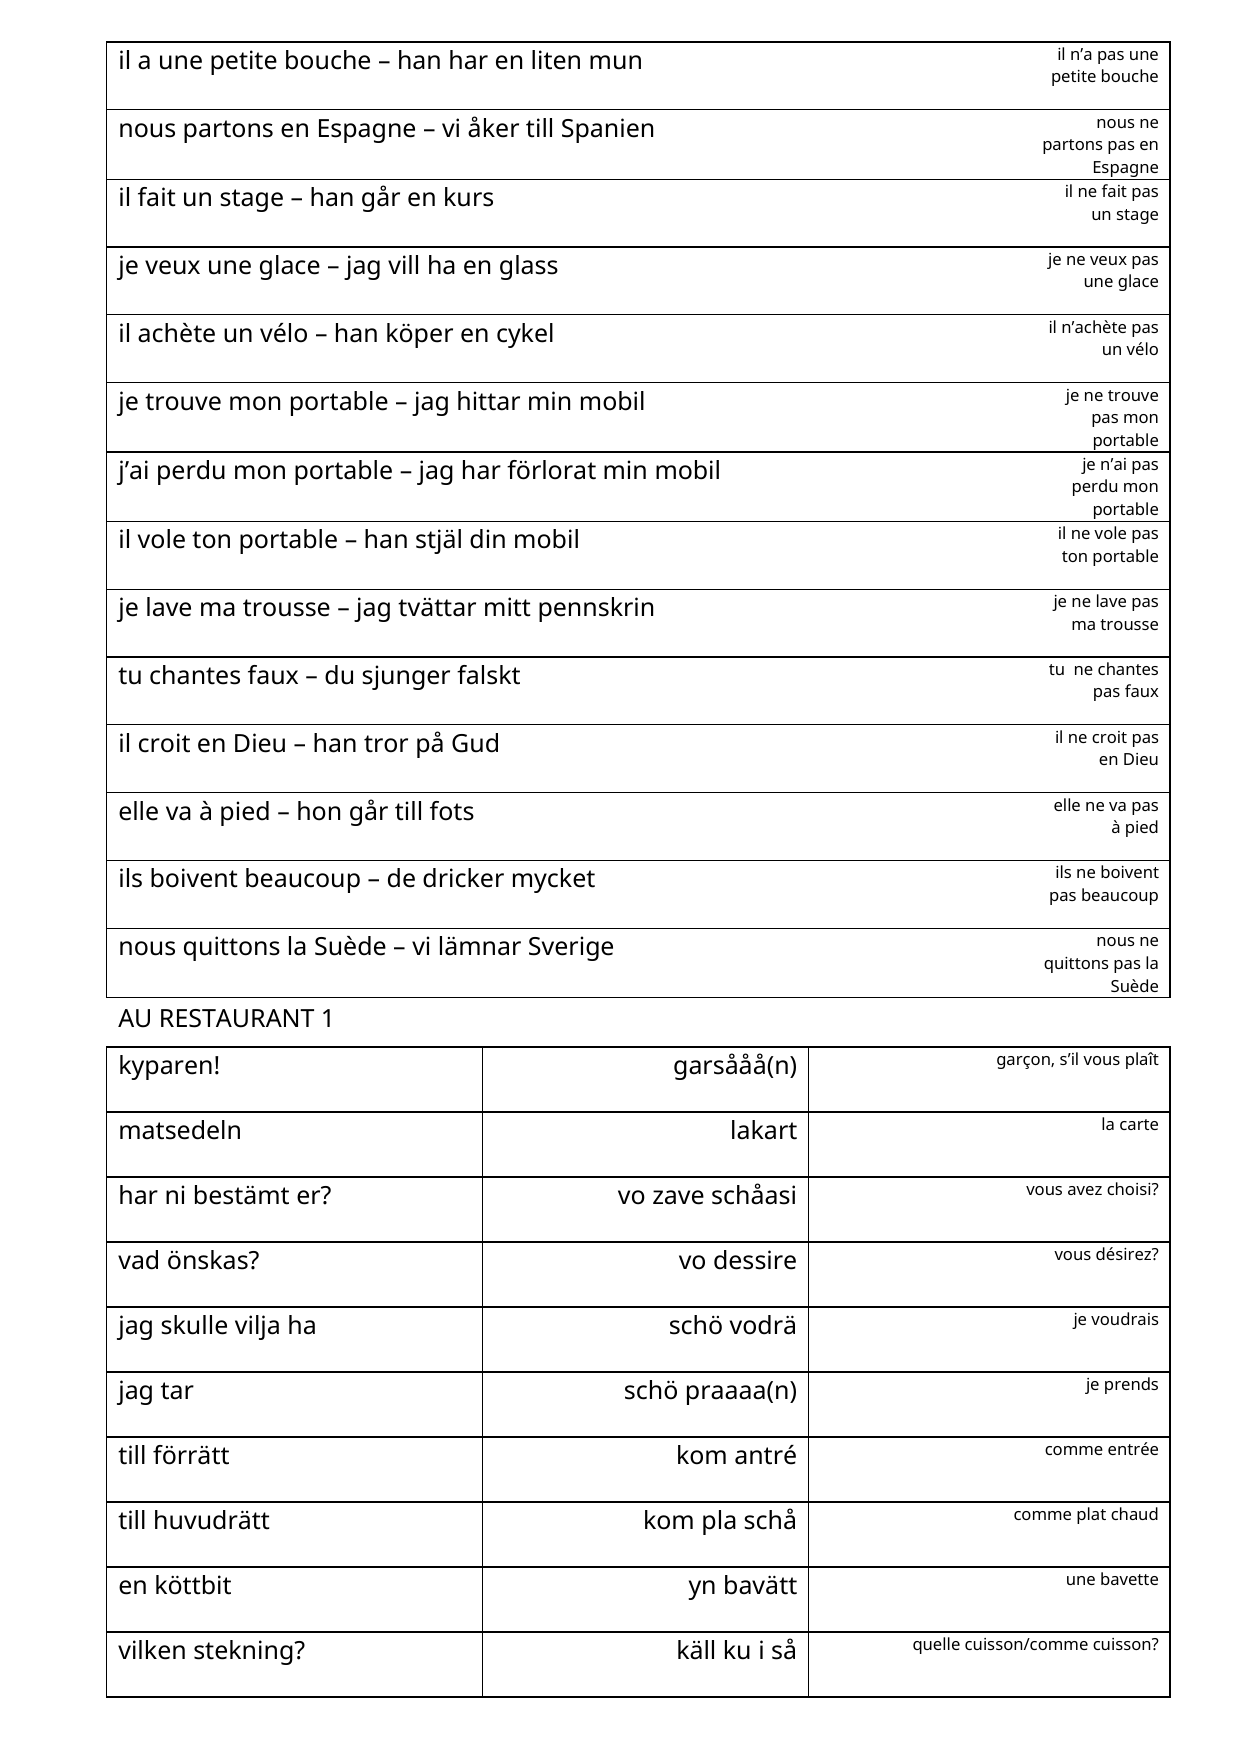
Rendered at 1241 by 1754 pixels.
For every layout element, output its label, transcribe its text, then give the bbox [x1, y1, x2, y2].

table_cell il vole ton portable – han stjäl din mobil [107, 522, 1031, 588]
table_cell vilken stekning? [107, 1633, 482, 1696]
table_cell je trouve mon portable – jag hittar min mobil [107, 383, 1031, 451]
table_header garsååå(n) [483, 1048, 808, 1111]
table_cell il a une petite bouche – han har en liten mun [107, 43, 1031, 109]
table_cell il fait un stage – han går en kurs [107, 180, 1031, 246]
table_cell je lave ma trousse – jag tvättar mitt pennskrin [107, 590, 1031, 656]
table_cell il n’a pas une petite bouche [1031, 43, 1169, 109]
table_cell jag skulle vilja ha [107, 1308, 482, 1371]
table_cell nous ne partons pas en Espagne [1031, 110, 1169, 178]
table_cell je voudrais [809, 1308, 1169, 1371]
table_cell vo zave schåasi [483, 1178, 808, 1241]
table_cell kom antré [483, 1438, 808, 1501]
table_cell il croit en Dieu – han tror på Gud [107, 725, 1031, 792]
table_cell jag tar [107, 1373, 482, 1436]
table_cell vo dessire [483, 1243, 808, 1306]
table_cell schö praaaa(n) [483, 1373, 808, 1436]
table_cell till huvudrätt [107, 1503, 482, 1566]
table_cell comme plat chaud [809, 1503, 1169, 1566]
table_cell il ne croit pas en Dieu [1031, 725, 1169, 792]
table_cell il n’achète pas un vélo [1031, 315, 1169, 382]
table_cell il ne vole pas ton portable [1031, 522, 1169, 588]
table_cell je ne trouve pas mon portable [1031, 383, 1169, 451]
table_cell ils boivent beaucoup – de dricker mycket [107, 861, 1031, 928]
table_cell je ne lave pas ma trousse [1031, 590, 1169, 656]
table_cell kom pla schå [483, 1503, 808, 1566]
table_cell il achète un vélo – han köper en cykel [107, 315, 1031, 382]
table_cell la carte [809, 1113, 1169, 1176]
table_cell vous avez choisi? [809, 1178, 1169, 1241]
table_cell tu ne chantes pas faux [1031, 658, 1169, 724]
table_header garçon, s’il vous plaît [809, 1048, 1169, 1111]
table_cell elle va à pied – hon går till fots [107, 793, 1031, 860]
table_cell j’ai perdu mon portable – jag har förlorat min mobil [107, 453, 1031, 521]
table_cell nous ne quittons pas la Suède [1031, 929, 1169, 997]
table_cell nous quittons la Suède – vi lämnar Sverige [107, 929, 1031, 997]
table_cell vous désirez? [809, 1243, 1169, 1306]
table_cell lakart [483, 1113, 808, 1176]
table_cell ils ne boivent pas beaucoup [1031, 861, 1169, 928]
table_cell nous partons en Espagne – vi åker till Spanien [107, 110, 1031, 178]
table_cell quelle cuisson/comme cuisson? [809, 1633, 1169, 1696]
table_cell il ne fait pas un stage [1031, 180, 1169, 246]
table_cell till förrätt [107, 1438, 482, 1501]
table_cell je veux une glace – jag vill ha en glass [107, 248, 1031, 314]
table_header kyparen! [107, 1048, 482, 1111]
table_cell matsedeln [107, 1113, 482, 1176]
table_cell käll ku i så [483, 1633, 808, 1696]
table_cell yn bavätt [483, 1568, 808, 1631]
table_cell en köttbit [107, 1568, 482, 1631]
table_cell schö vodrä [483, 1308, 808, 1371]
table_cell une bavette [809, 1568, 1169, 1631]
table_cell je prends [809, 1373, 1169, 1436]
table_cell je ne veux pas une glace [1031, 248, 1169, 314]
table_cell elle ne va pas à pied [1031, 793, 1169, 860]
table_cell comme entrée [809, 1438, 1169, 1501]
table_cell je n’ai pas perdu mon portable [1031, 453, 1169, 521]
table_cell tu chantes faux – du sjunger falskt [107, 658, 1031, 724]
table_cell har ni bestämt er? [107, 1178, 482, 1241]
table_cell vad önskas? [107, 1243, 482, 1306]
text AU RESTAURANT 1 [118, 1001, 1199, 1035]
